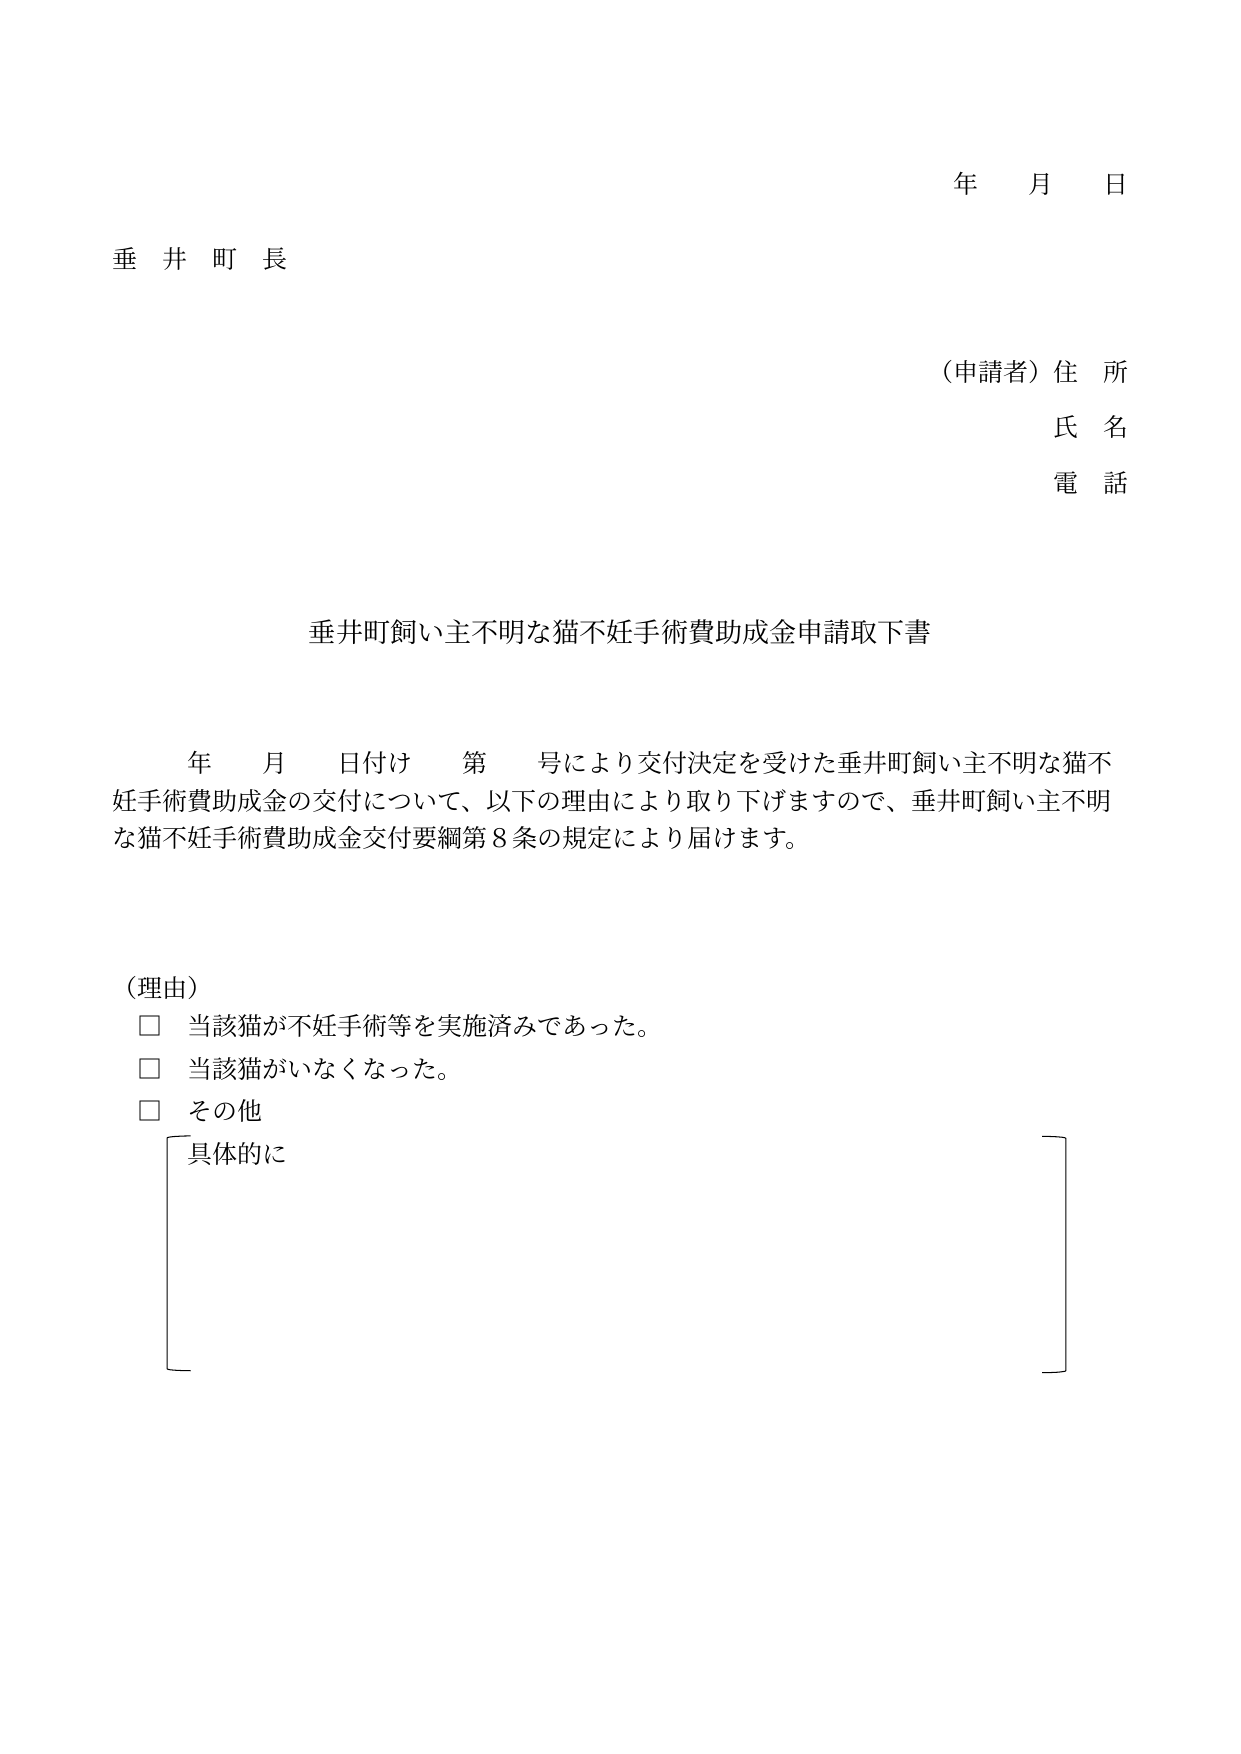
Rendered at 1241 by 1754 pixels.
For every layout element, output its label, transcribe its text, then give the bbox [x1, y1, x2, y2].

text （理由） [112, 968, 1128, 1006]
text 垂 井 町 長 [112, 239, 1128, 277]
text （申請者）住 所 [112, 352, 1128, 389]
text 具体的に [112, 1134, 1128, 1172]
text 氏 名 [112, 407, 1128, 445]
text 年 月 日 [112, 164, 1128, 202]
text 垂井町飼い主不明な猫不妊手術費助成金申請取下書 [112, 593, 1128, 668]
text 年 月 日付け 第 号により交付決定を受けた垂井町飼い主不明な猫不妊手術費助成金の交付について、以下の理由により取り下げますので、垂井町飼い主不明な猫不妊手術費助成金交付要綱第８条の規定により届けます。 [112, 743, 1128, 856]
text □ 当該猫がいなくなった。 [112, 1048, 1128, 1086]
text □ その他 [112, 1091, 1128, 1129]
text 電 話 [112, 463, 1128, 500]
text □ 当該猫が不妊手術等を実施済みであった。 [112, 1006, 1128, 1043]
